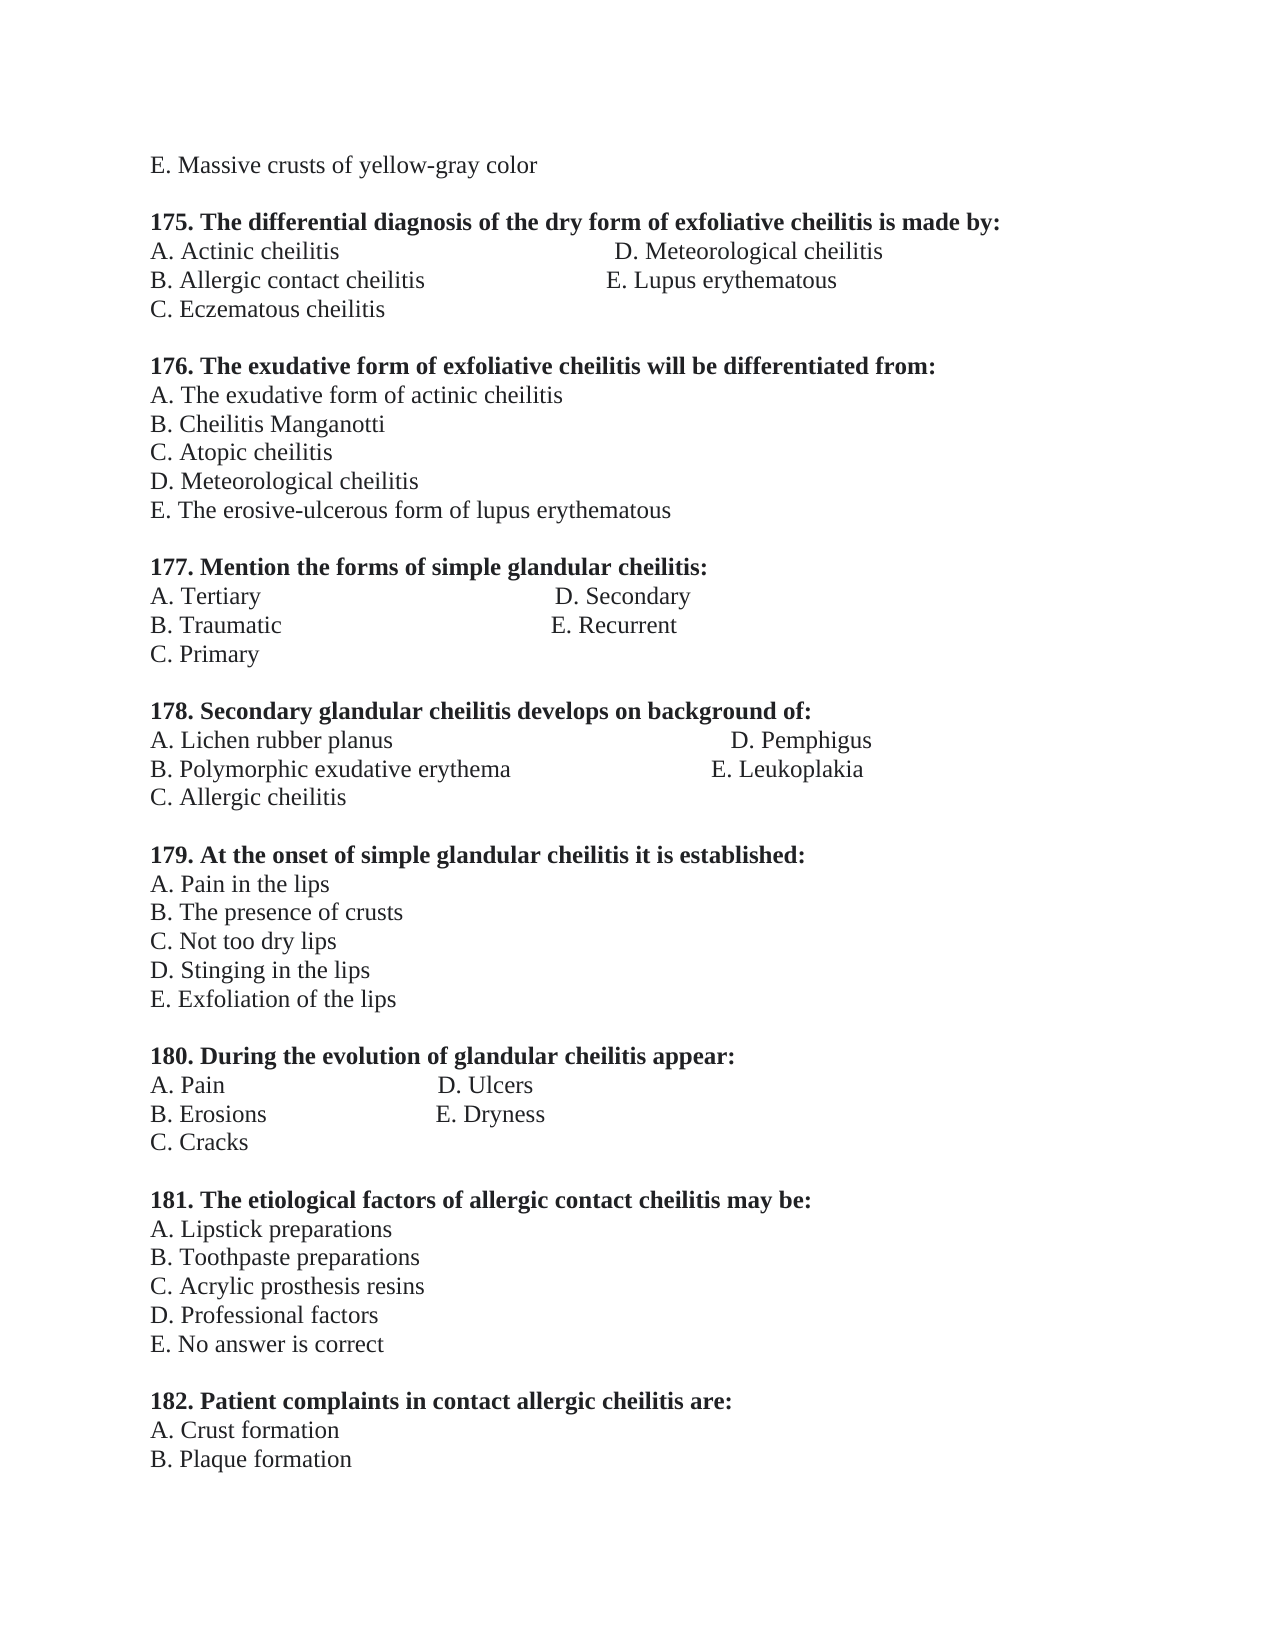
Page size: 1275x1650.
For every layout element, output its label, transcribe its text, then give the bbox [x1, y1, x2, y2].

text B. Erosions E. Dryness [150, 1099, 1125, 1127]
text A. Pain in the lips [150, 869, 1125, 897]
text E. Massive crusts of yellow-gray color [150, 150, 1125, 179]
text 182. Patient complaints in contact allergic cheilitis are: [150, 1386, 1125, 1415]
text B. The presence of crusts [150, 897, 1125, 926]
text A. Actinic cheilitis D. Meteorological cheilitis [150, 236, 1125, 265]
text A. Pain D. Ulcers [150, 1070, 1125, 1099]
text C. Eczematous cheilitis [150, 294, 1125, 322]
text 177. Mention the forms of simple glandular cheilitis: [150, 552, 1125, 581]
text 175. The differential diagnosis of the dry form of exfoliative cheilitis is made by: [150, 207, 1125, 236]
text E. No answer is correct [150, 1329, 1125, 1357]
text B. Allergic contact cheilitis E. Lupus erythematous [150, 265, 1125, 294]
text 176. The exudative form of exfoliative cheilitis will be differentiated from: [150, 351, 1125, 380]
text B. Plaque formation [150, 1444, 1125, 1472]
text A. Tertiary D. Secondary [150, 581, 1125, 610]
text A. Lipstick preparations [150, 1214, 1125, 1242]
text C. Acrylic prosthesis resins [150, 1271, 1125, 1300]
text C. Allergic cheilitis [150, 782, 1125, 811]
text C. Cracks [150, 1127, 1125, 1156]
text B. Toothpaste preparations [150, 1242, 1125, 1271]
text D. Meteorological cheilitis [150, 466, 1125, 495]
text D. Professional factors [150, 1300, 1125, 1329]
text A. The exudative form of actinic cheilitis [150, 380, 1125, 409]
text A. Lichen rubber planus D. Pemphigus [150, 725, 1125, 754]
text 179. At the onset of simple glandular cheilitis it is established: [150, 840, 1125, 869]
text C. Primary [150, 639, 1125, 667]
text B. Traumatic E. Recurrent [150, 610, 1125, 639]
text B. Polymorphic exudative erythema E. Leukoplakia [150, 754, 1125, 782]
text C. Not too dry lips [150, 926, 1125, 955]
text E. Exfoliation of the lips [150, 984, 1125, 1012]
text 180. During the evolution of glandular cheilitis appear: [150, 1041, 1125, 1070]
text E. The erosive-ulcerous form of lupus erythematous [150, 495, 1125, 524]
text A. Crust formation [150, 1415, 1125, 1444]
text C. Atopic cheilitis [150, 437, 1125, 466]
text B. Cheilitis Manganotti [150, 409, 1125, 437]
text 178. Secondary glandular cheilitis develops on background of: [150, 696, 1125, 725]
text 181. The etiological factors of allergic contact cheilitis may be: [150, 1185, 1125, 1214]
text D. Stinging in the lips [150, 955, 1125, 984]
